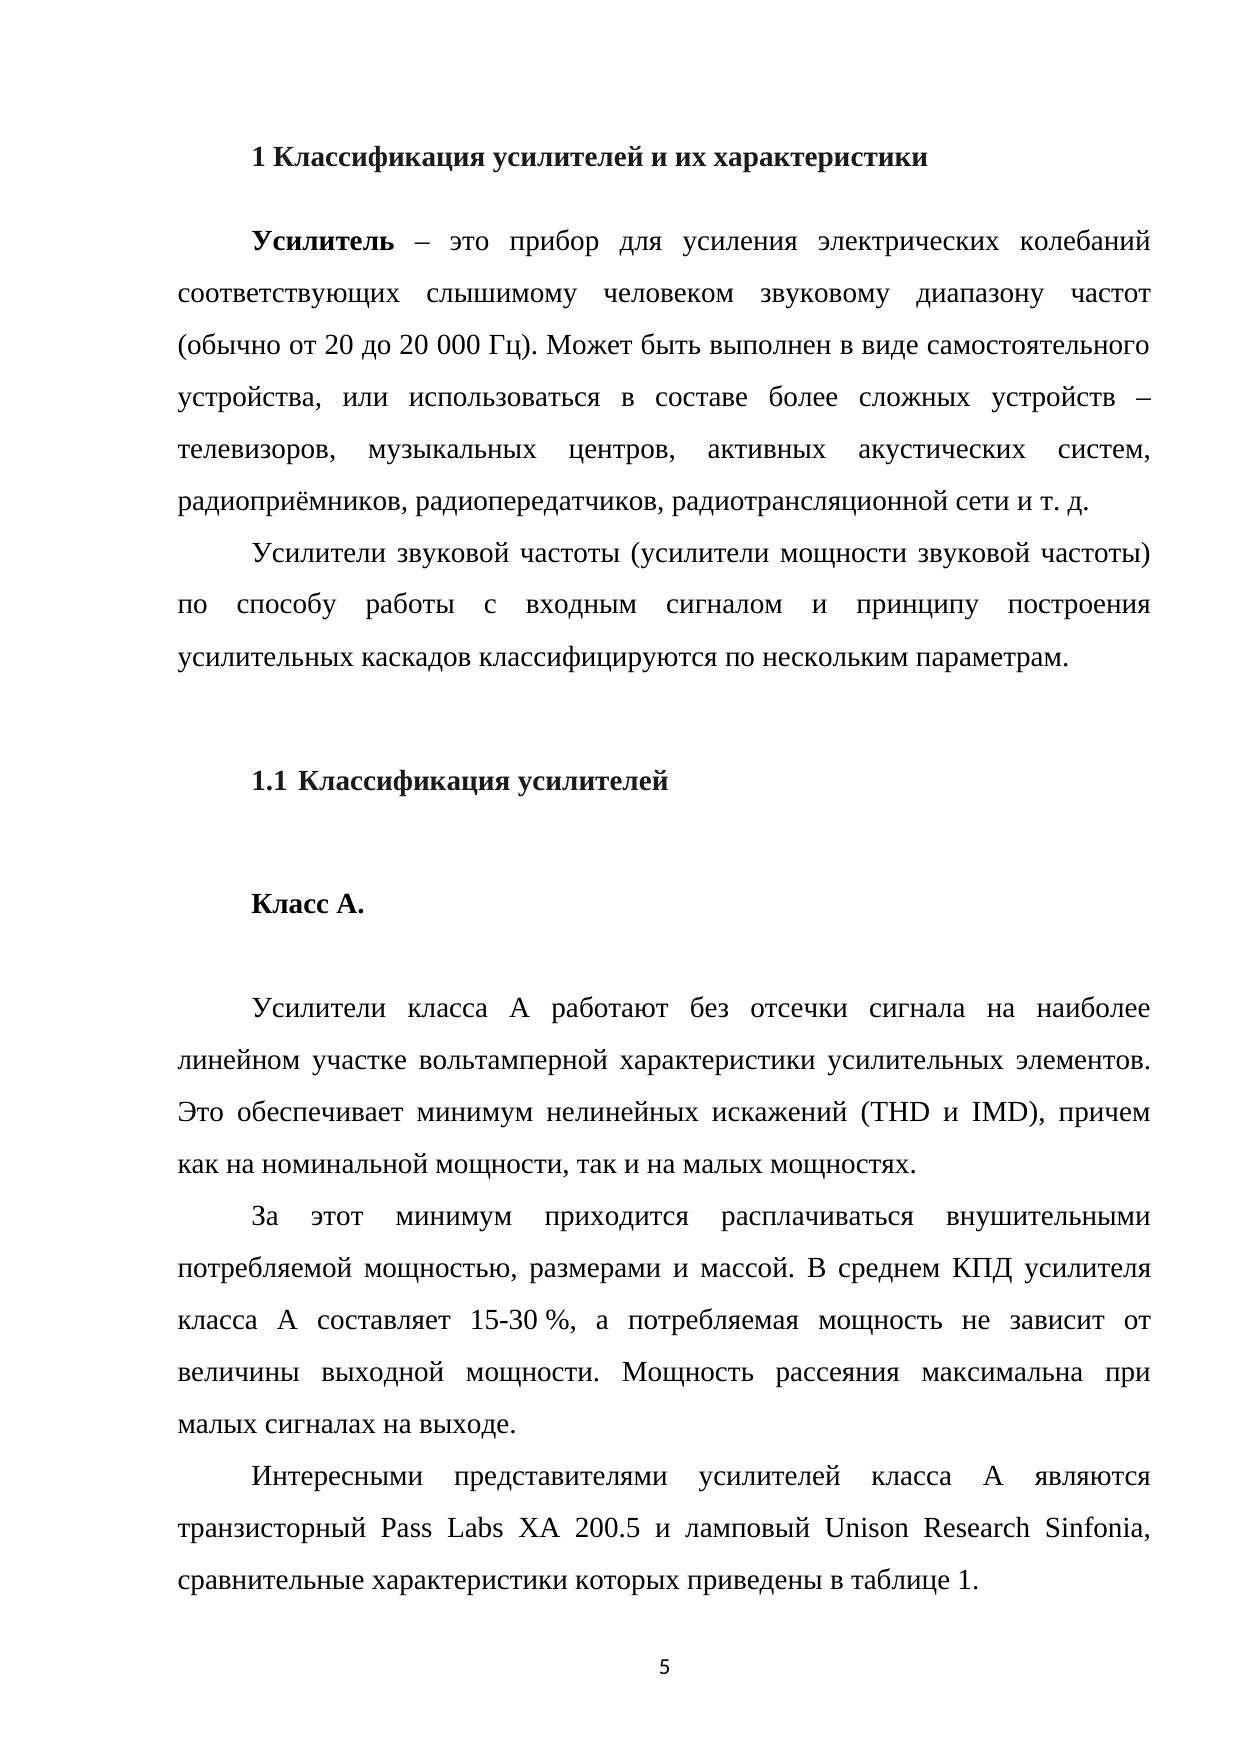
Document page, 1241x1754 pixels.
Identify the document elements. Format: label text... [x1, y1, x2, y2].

text Усилитель – это прибор для усиления электрических колебаний соответствующих слышимому человеком звуковому диапазону частот (обычно от 20 до 20 000 Гц). Может быть выполнен в виде самостоятельного устройства, или использоваться в составе более сложных устройств – телевизоров, музыкальных центров, активных акустических систем, радиоприёмников, радиопередатчиков, радиотрансляционной сети и т. д. [177, 223, 1152, 516]
text За этот минимум приходится расплачиваться внушительными потребляемой мощностью, размерами и массой. В среднем КПД усилителя класса А составляет 15-30 %, а потребляемая мощность не зависит от величины выходной мощности. Мощность рассеяния максимальна при малых сигналах на выходе. [177, 1198, 1152, 1440]
subtitle 1 Классификация усилителей и их характеристики [251, 139, 1152, 172]
text Усилители класса А работают без отсечки сигнала на наиболее линейном участке вольтамперной характеристики усилительных элементов. Это обеспечивает минимум нелинейных искажений (THD и IMD), причем как на номинальной мощности, так и на малых мощностях. [177, 991, 1152, 1180]
text Класс А. [177, 887, 1152, 920]
text Усилители звуковой частоты (усилители мощности звуковой частоты) по способу работы с входным сигналом и принципу построения усилительных каскадов классифицируются по нескольким параметрам. [177, 535, 1152, 672]
text Интересными представителями усилителей класса А являются транзисторный Pass Labs XA 200.5 и ламповый Unison Research Sinfonia, сравнительные характеристики которых приведены в таблице 1. [177, 1458, 1152, 1596]
subtitle Классификация усилителей [251, 763, 1152, 797]
